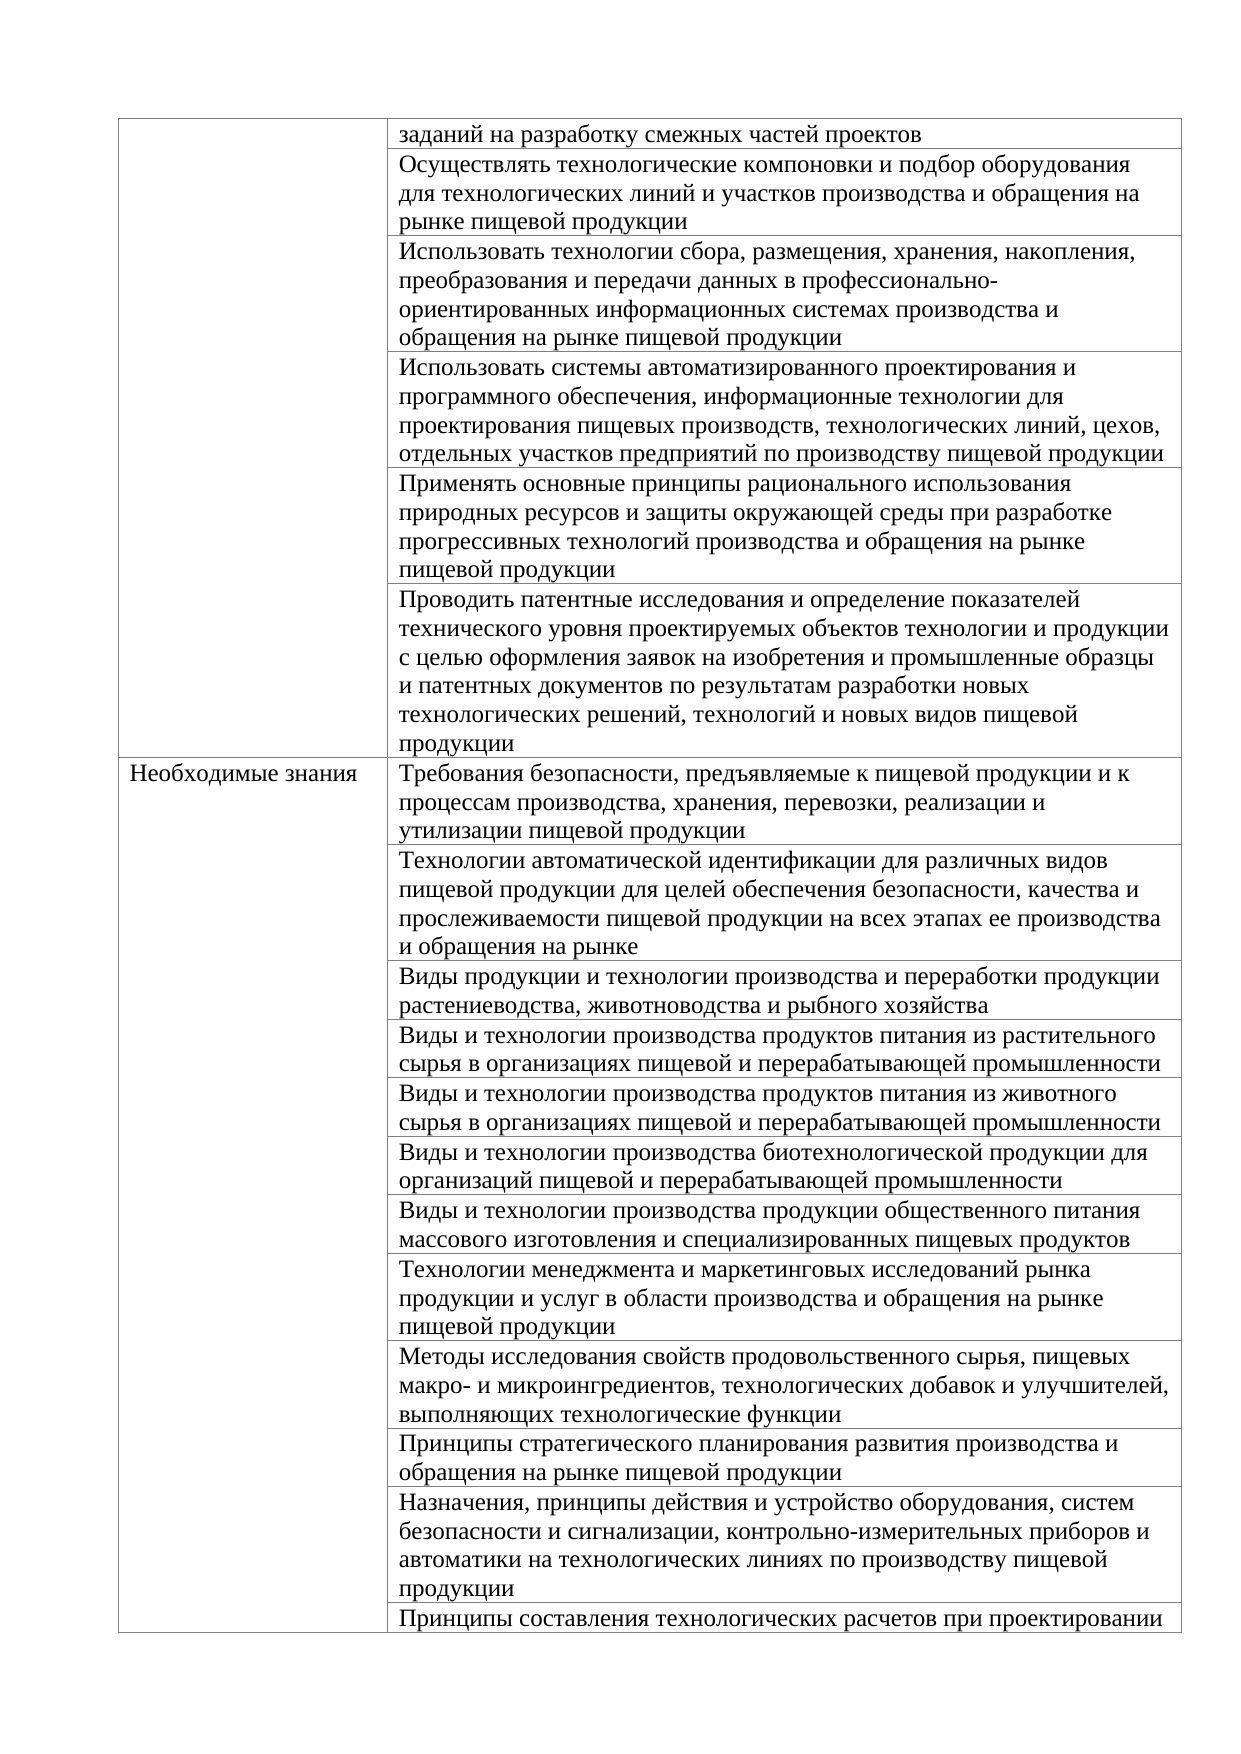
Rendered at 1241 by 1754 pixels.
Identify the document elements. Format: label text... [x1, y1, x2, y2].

table_cell Принципы стратегического планирования развития производства и обращения на рынке пищевой продукции [388, 1429, 1181, 1486]
table_cell Необходимые знания [119, 758, 387, 1632]
table_cell Использовать технологии сбора, размещения, хранения, накопления, преобразования и передачи данных в профессионально-ориентированных информационных системах производства и обращения на рынке пищевой продукции [388, 236, 1181, 351]
table_cell Технологии автоматической идентификации для различных видов пищевой продукции для целей обеспечения безопасности, качества и прослеживаемости пищевой продукции на всех этапах ее производства и обращения на рынке [388, 845, 1181, 960]
table_cell Назначения, принципы действия и устройство оборудования, систем безопасности и сигнализации, контрольно-измерительных приборов и автоматики на технологических линиях по производству пищевой продукции [388, 1487, 1181, 1602]
table_cell Виды продукции и технологии производства и переработки продукции растениеводства, животноводства и рыбного хозяйства [388, 961, 1181, 1019]
table_cell Осуществлять технологические компоновки и подбор оборудования для технологических линий и участков производства и обращения на рынке пищевой продукции [388, 149, 1181, 235]
table_cell Виды и технологии производства продуктов питания из растительного сырья в организациях пищевой и перерабатывающей промышленности [388, 1020, 1181, 1077]
table_cell Технологии менеджмента и маркетинговых исследований рынка продукции и услуг в области производства и обращения на рынке пищевой продукции [388, 1254, 1181, 1340]
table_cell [388, 119, 1181, 148]
table_cell Применять основные принципы рационального использования природных ресурсов и защиты окружающей среды при разработке прогрессивных технологий производства и обращения на рынке пищевой продукции [388, 468, 1181, 583]
table_cell Методы исследования свойств продовольственного сырья, пищевых макро- и микроингредиентов, технологических добавок и улучшителей, выполняющих технологические функции [388, 1341, 1181, 1427]
table_cell Проводить патентные исследования и определение показателей технического уровня проектируемых объектов технологии и продукции с целью оформления заявок на изобретения и промышленные образцы и патентных документов по результатам разработки новых технологических решений, технологий и новых видов пищевой продукции [388, 584, 1181, 757]
table_cell Виды и технологии производства продукции общественного питания массового изготовления и специализированных пищевых продуктов [388, 1195, 1181, 1253]
table_cell Использовать системы автоматизированного проектирования и программного обеспечения, информационные технологии для проектирования пищевых производств, технологических линий, цехов, отдельных участков предприятий по производству пищевой продукции [388, 352, 1181, 467]
table_cell Виды и технологии производства биотехнологической продукции для организаций пищевой и перерабатывающей промышленности [388, 1137, 1181, 1194]
table_cell Виды и технологии производства продуктов питания из животного сырья в организациях пищевой и перерабатывающей промышленности [388, 1078, 1181, 1136]
table_cell Требования безопасности, предъявляемые к пищевой продукции и к процессам производства, хранения, перевозки, реализации и утилизации пищевой продукции [388, 758, 1181, 844]
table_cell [388, 1603, 1181, 1632]
